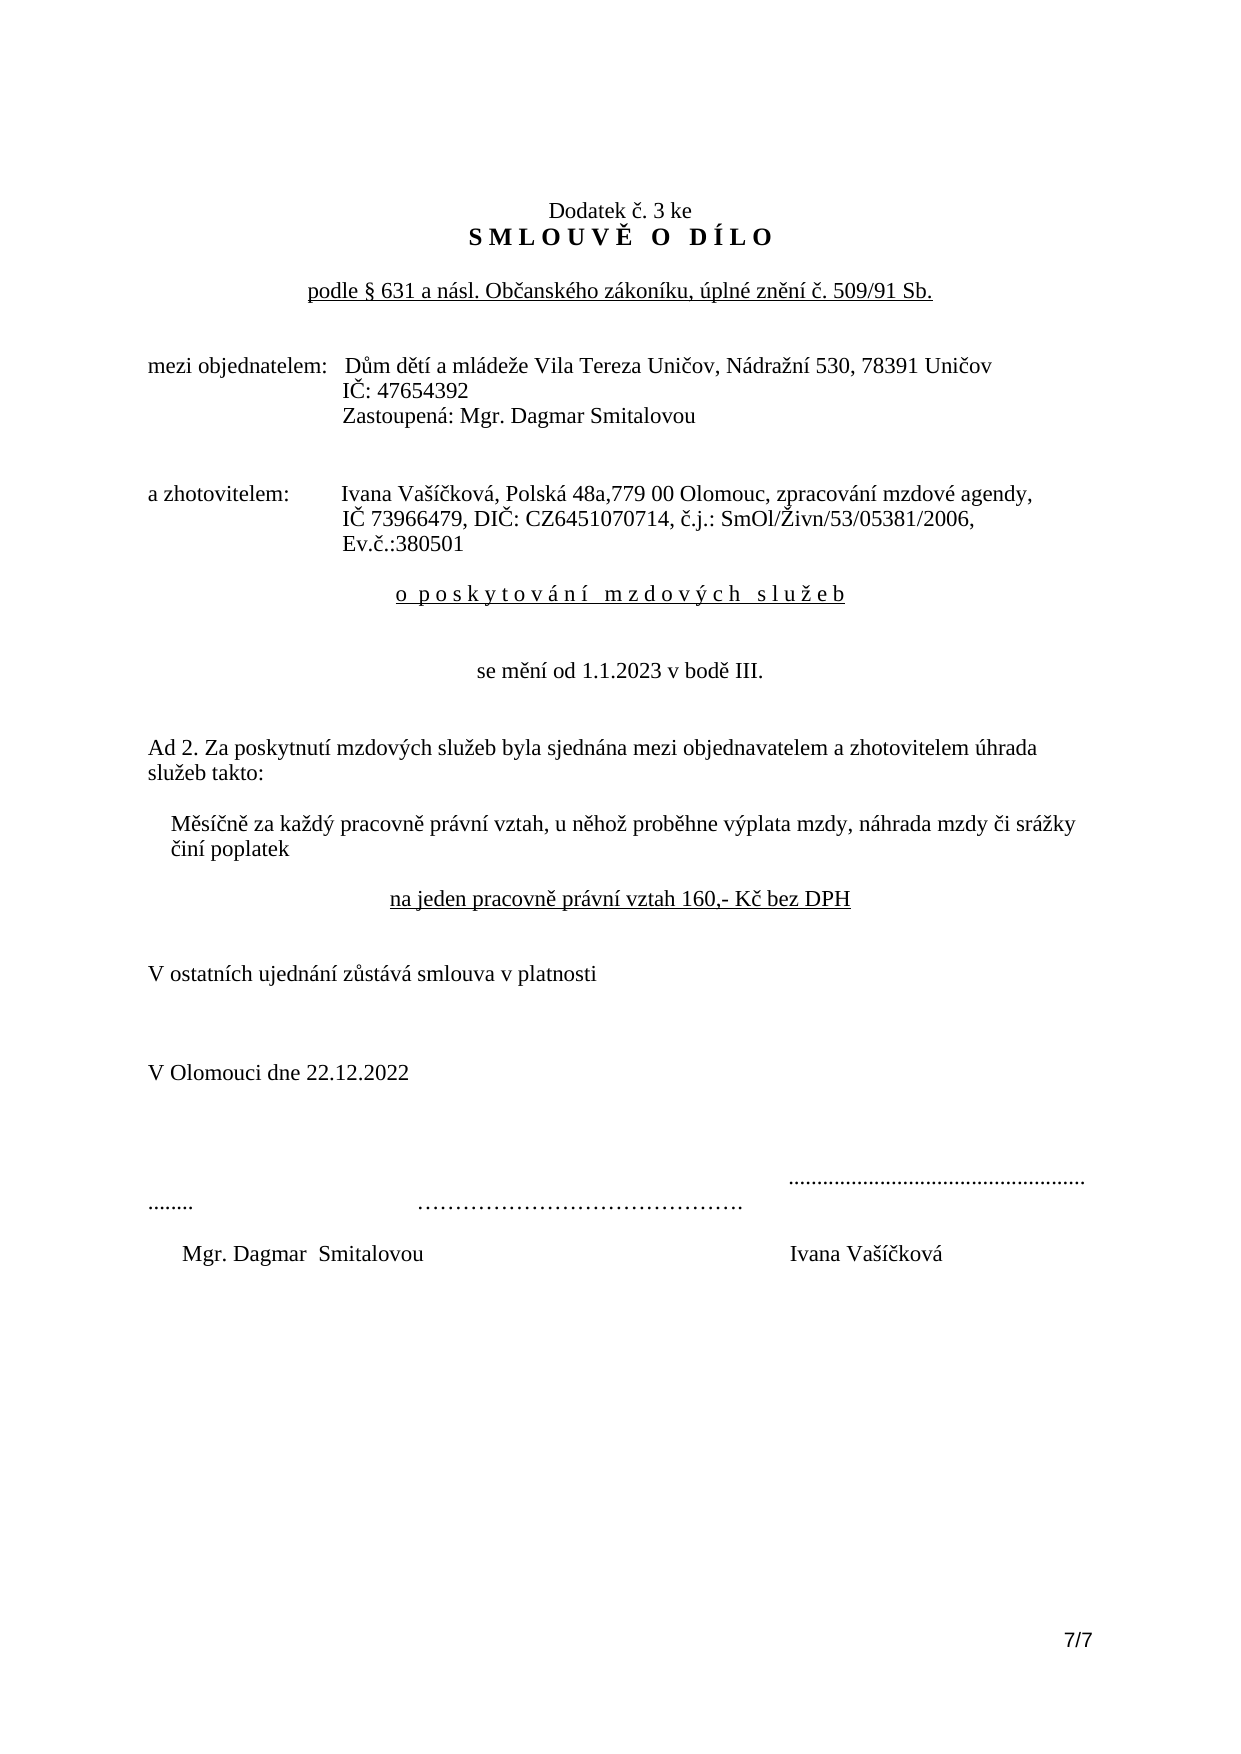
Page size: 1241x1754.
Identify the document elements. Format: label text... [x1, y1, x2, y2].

text na jeden pracovně právní vztah 160,- Kč bez DPH [148, 886, 1093, 911]
text podle § 631 a násl. Občanského zákoníku, úplné znění č. 509/91 Sb. [148, 278, 1093, 303]
text S M L O U V Ě O D Í L O [148, 224, 1093, 251]
text IČ: 47654392 [148, 378, 1093, 403]
text Mgr. Dagmar Smitalovou Ivana Vašíčková [148, 1241, 1093, 1266]
text činí poplatek [148, 836, 1093, 861]
text Ev.č.:380501 [148, 531, 1093, 556]
text ............................................................ ……………………………………. [148, 1165, 1093, 1215]
text a zhotovitelem: Ivana Vašíčková, Polská 48a,779 00 Olomouc, zpracování mzdové agendy, [148, 481, 1093, 506]
text IČ 73966479, DIČ: CZ6451070714, č.j.: SmOl/Živn/53/05381/2006, [148, 506, 1093, 531]
text o p o s k y t o v á n í m z d o v ý c h s l u ž e b [148, 581, 1093, 606]
text V ostatních ujednání zůstává smlouva v platnosti [148, 961, 1093, 986]
text mezi objednatelem: Dům dětí a mládeže Vila Tereza Uničov, Nádražní 530, 78391 Uničov [148, 353, 1093, 378]
text Zastoupená: Mgr. Dagmar Smitalovou [148, 403, 1093, 428]
text Dodatek č. 3 ke [148, 199, 1093, 224]
text Měsíčně za každý pracovně právní vztah, u něhož proběhne výplata mzdy, náhrada mzdy či srážky [148, 811, 1093, 836]
text se mění od 1.1.2023 v bodě III. [148, 659, 1093, 684]
text V Olomouci dne 22.12.2022 [148, 1061, 1093, 1086]
text Ad 2. Za poskytnutí mzdových služeb byla sjednána mezi objednavatelem a zhotovitelem úhrada služeb takto: [148, 735, 1093, 785]
